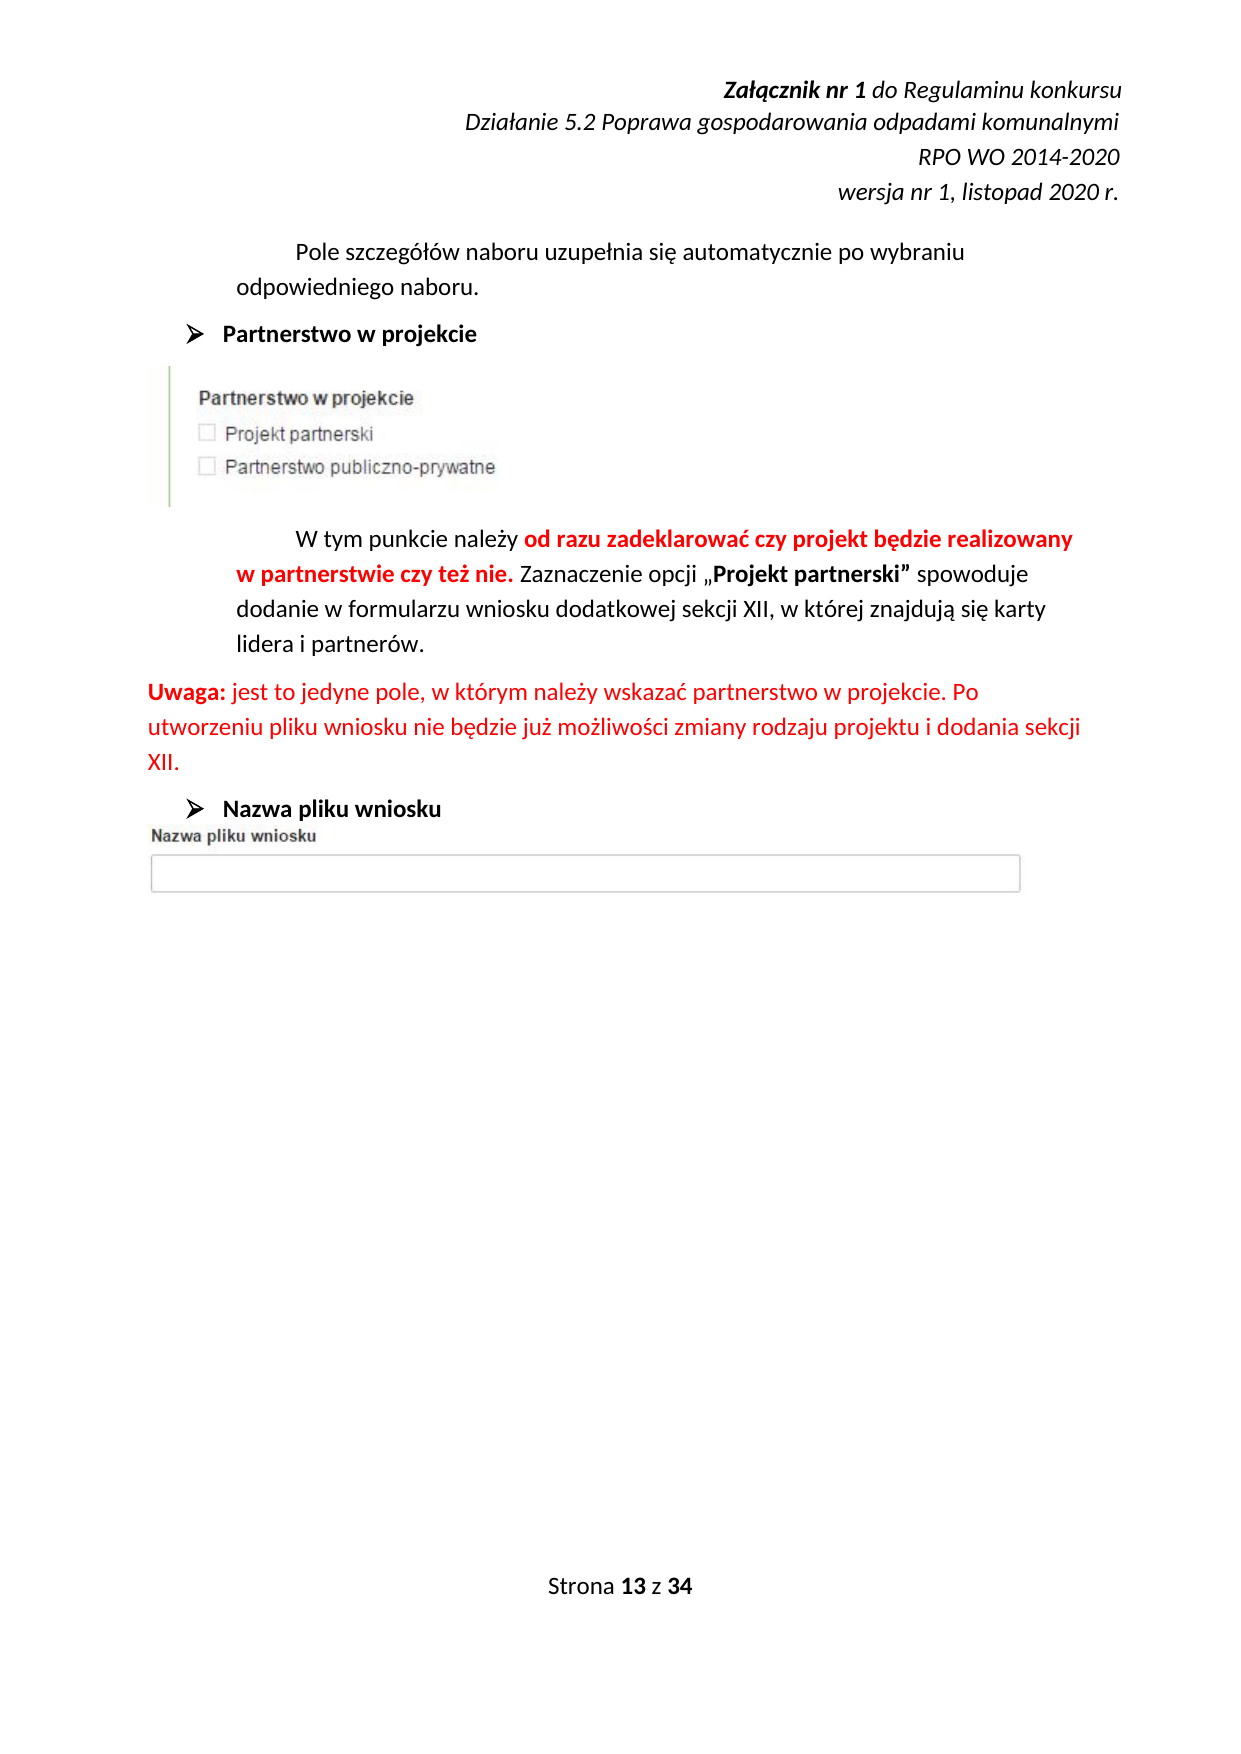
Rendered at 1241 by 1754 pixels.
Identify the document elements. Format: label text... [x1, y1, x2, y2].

list Partnerstwo w projekcie [185, 319, 1093, 349]
text Uwaga: jest to jedyne pole, w którym należy wskazać partnerstwo w projekcie. Po utworzeniu pliku wniosku nie będzie już możliwości zmiany rodzaju projektu i dodania sekcji XII. [148, 676, 1093, 776]
text W tym punkcie należy od razu zadeklarować czy projekt będzie realizowany w partnerstwie czy też nie. Zaznaczenie opcji „Projekt partnerski” spowoduje dodanie w formularzu wniosku dodatkowej sekcji XII, w której znajdują się karty lidera i partnerów. [236, 523, 1093, 659]
picture [146, 824, 1025, 897]
list Nazwa pliku wniosku [185, 793, 1093, 824]
text Pole szczegółów naboru uzupełnia się automatycznie po wybraniu odpowiedniego naboru. [236, 236, 1093, 302]
picture [147, 366, 551, 507]
